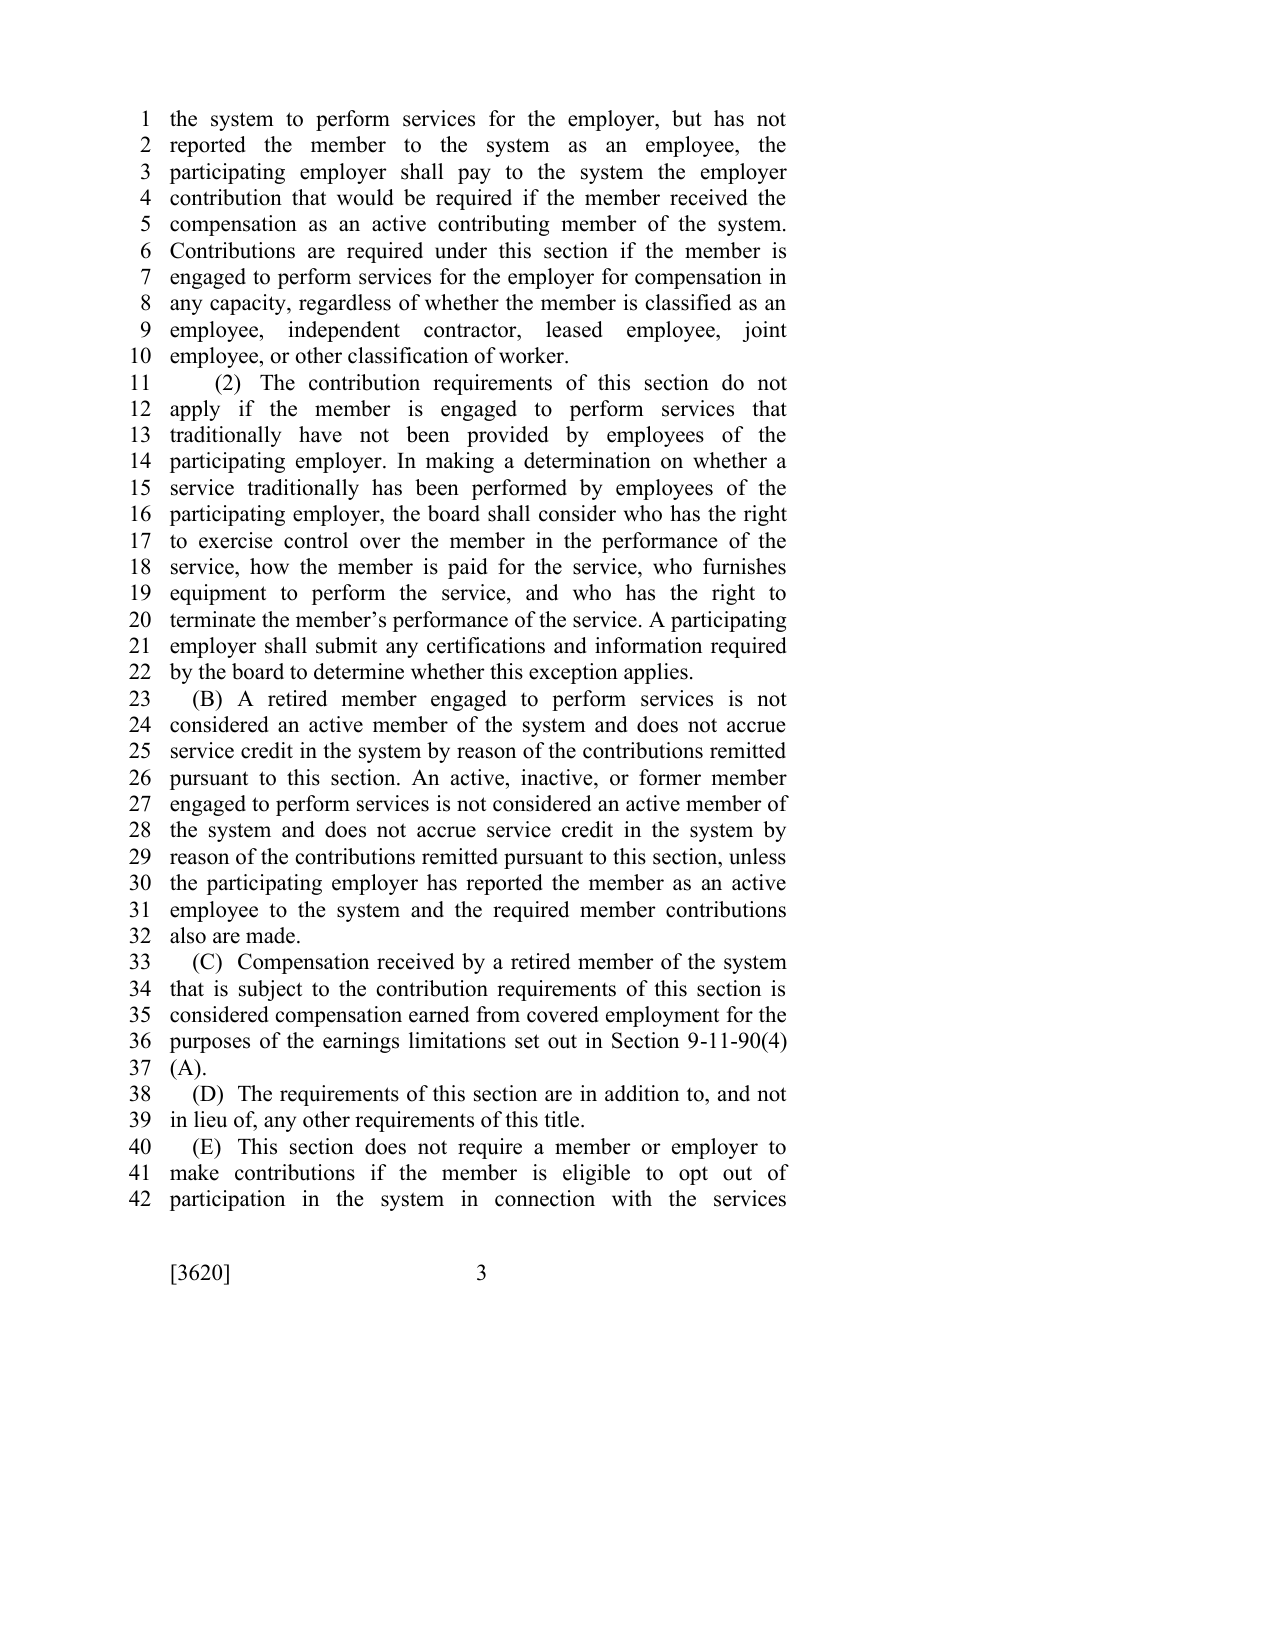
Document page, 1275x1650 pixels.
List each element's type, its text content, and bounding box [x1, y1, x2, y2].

text (C) Compensation received by a retired member of the system that is subject to the contribution requirements of this section is considered compensation earned from covered employment for the purposes of the earnings limitations set out in Section 9-11-90(4)(A). [169, 948, 787, 1080]
text (2) The contribution requirements of this section do not apply if the member is engaged to perform services that traditionally have not been provided by employees of the participating employer. In making a determination on whether a service traditionally has been performed by employees of the participating employer, the board shall consider who has the right to exercise control over the member in the performance of the service, how the member is paid for the service, who furnishes equipment to perform the service, and who has the right to terminate the member’s performance of the service. A participating employer shall submit any certifications and information required by the board to determine whether this exception applies. [169, 368, 787, 685]
text (D) The requirements of this section are in addition to, and not in lieu of, any other requirements of this title. [169, 1080, 787, 1133]
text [169, 105, 787, 368]
text (B) A retired member engaged to perform services is not considered an active member of the system and does not accrue service credit in the system by reason of the contributions remitted pursuant to this section. An active, inactive, or former member engaged to perform services is not considered an active member of the system and does not accrue service credit in the system by reason of the contributions remitted pursuant to this section, unless the participating employer has reported the member as an active employee to the system and the required member contributions also are made. [169, 685, 787, 948]
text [169, 1133, 787, 1212]
